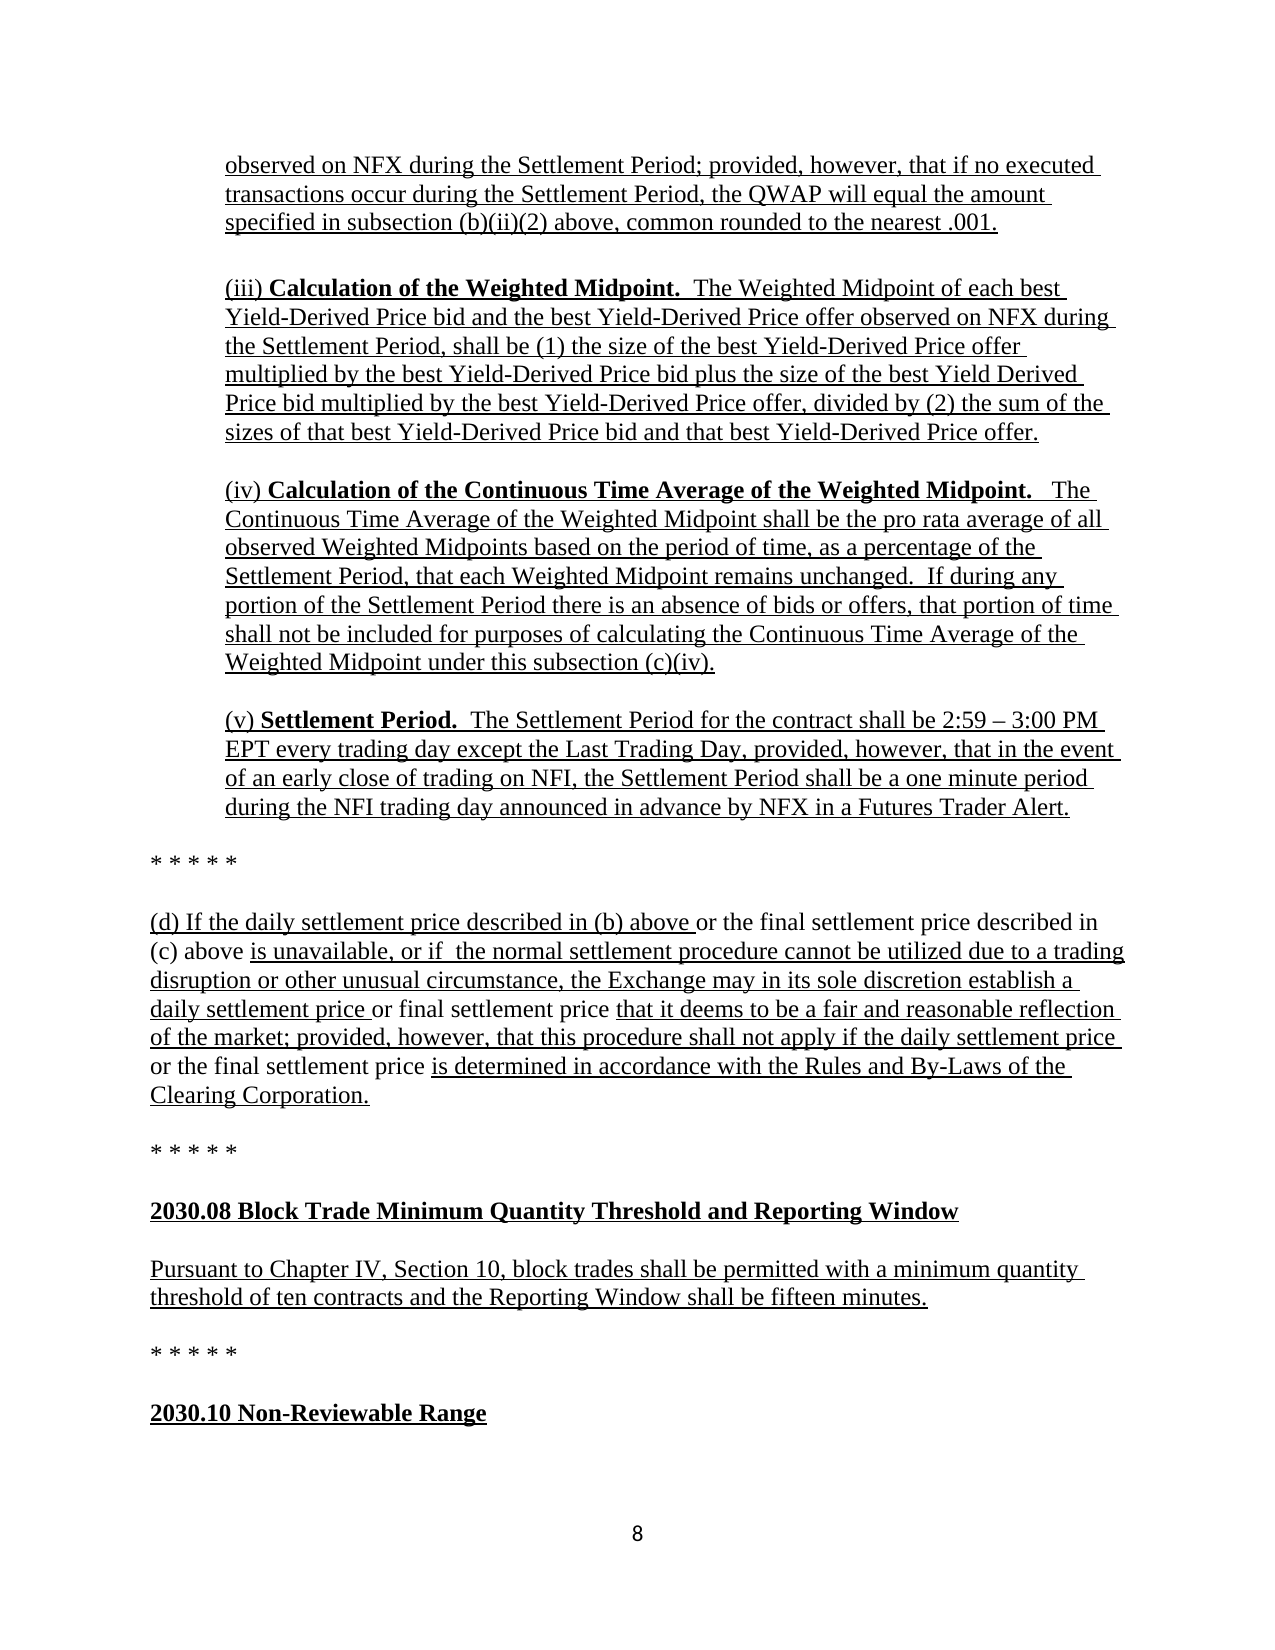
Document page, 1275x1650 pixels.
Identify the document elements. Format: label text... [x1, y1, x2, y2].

text (d) If the daily settlement price described in (b) above or the final settlement price described in (c) above is unavailable, or if the normal settlement procedure cannot be utilized due to a trading disruption or other unusual circumstance, the Exchange may in its sole discretion establish a daily settlement price or final settlement price that it deems to be a fair and reasonable reflection of the market; provided, however, that this procedure shall not apply if the daily settlement price or the final settlement price is determined in accordance with the Rules and By-Laws of the Clearing Corporation. [150, 907, 1125, 1109]
text (v) Settlement Period. The Settlement Period for the contract shall be 2:59 – 3:00 PM EPT every trading day except the Last Trading Day, provided, however, that in the event of an early close of trading on NFI, the Settlement Period shall be a one minute period during the NFI trading day announced in advance by NFX in a Futures Trader Alert. [225, 705, 1125, 820]
text * * * * * [150, 849, 1125, 878]
text * * * * * [150, 1340, 1125, 1369]
text * * * * * [150, 1138, 1125, 1167]
text 2030.08 Block Trade Minimum Quantity Threshold and Reporting Window [150, 1196, 1125, 1224]
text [225, 150, 1125, 236]
text Pursuant to Chapter IV, Section 10, block trades shall be permitted with a minimum quantity threshold of ten contracts and the Reporting Window shall be fifteen minutes. [150, 1254, 1125, 1311]
text (iii) Calculation of the Weighted Midpoint. The Weighted Midpoint of each best Yield-Derived Price bid and the best Yield-Derived Price offer observed on NFX during the Settlement Period, shall be (1) the size of the best Yield-Derived Price offer multiplied by the best Yield-Derived Price bid plus the size of the best Yield Derived Price bid multiplied by the best Yield-Derived Price offer, divided by (2) the sum of the sizes of that best Yield-Derived Price bid and that best Yield-Derived Price offer. [225, 273, 1125, 446]
text (iv) Calculation of the Continuous Time Average of the Weighted Midpoint. The Continuous Time Average of the Weighted Midpoint shall be the pro rata average of all observed Weighted Midpoints based on the period of time, as a percentage of the Settlement Period, that each Weighted Midpoint remains unchanged. If during any portion of the Settlement Period there is an absence of bids or offers, that portion of time shall not be included for purposes of calculating the Continuous Time Average of the Weighted Midpoint under this subsection (c)(iv). [225, 475, 1125, 676]
text 2030.10 Non-Reviewable Range [150, 1398, 1125, 1427]
